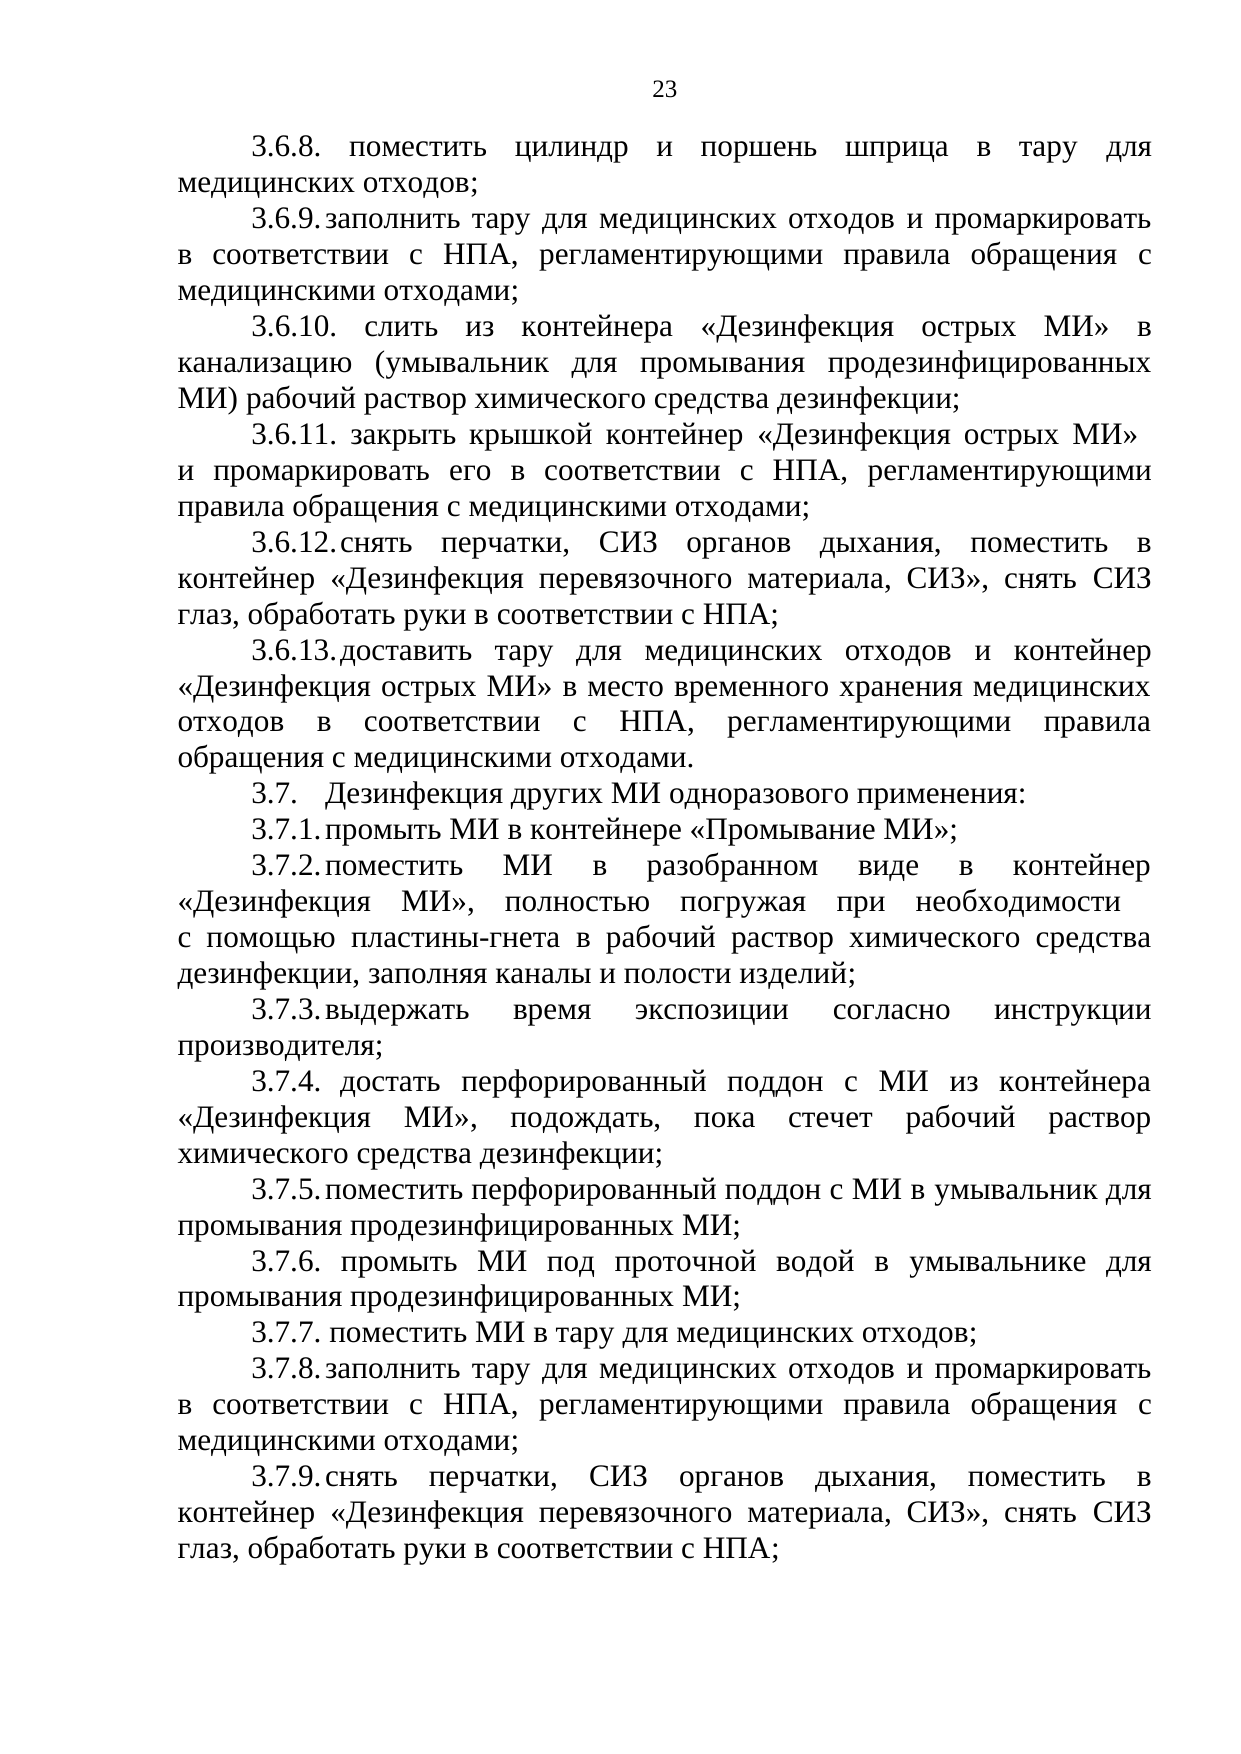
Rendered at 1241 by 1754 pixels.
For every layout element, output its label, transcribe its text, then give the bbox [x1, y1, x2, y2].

text 3.7.5. поместить перфорированный поддон с МИ в умывальник для промывания продезинфицированных МИ; [177, 1170, 1152, 1242]
text 3.7.7. поместить МИ в тару для медицинских отходов; [177, 1314, 1152, 1349]
text 3.6.12. снять перчатки, СИЗ органов дыхания, поместить в контейнер «Дезинфекция перевязочного материала, СИЗ», снять СИЗ глаз, обработать руки в соответствии с НПА; [177, 523, 1152, 631]
text 3.7.8. заполнить тару для медицинских отходов и промаркировать в соответствии с НПА, регламентирующими правила обращения с медицинскими отходами; [177, 1349, 1152, 1457]
text 3.7.2. поместить МИ в разобранном виде в контейнер «Дезинфекция МИ», полностью погружая при необходимости с помощью пластины-гнета в рабочий раствор химического средства дезинфекции, заполняя каналы и полости изделий; [177, 846, 1152, 990]
text 3.7.9. снять перчатки, СИЗ органов дыхания, поместить в контейнер «Дезинфекция перевязочного материала, СИЗ», снять СИЗ глаз, обработать руки в соответствии с НПА; [177, 1457, 1152, 1565]
text 3.7.6. промыть МИ под проточной водой в умывальнике для промывания продезинфицированных МИ; [177, 1242, 1152, 1314]
text 3.7.1. промыть МИ в контейнере «Промывание МИ»; [177, 811, 1152, 846]
text 3.6.11. закрыть крышкой контейнер «Дезинфекция острых МИ» и промаркировать его в соответствии с НПА, регламентирующими правила обращения с медицинскими отходами; [177, 415, 1152, 523]
text 3.6.9. заполнить тару для медицинских отходов и промаркировать в соответствии с НПА, регламентирующими правила обращения с медицинскими отходами; [177, 199, 1152, 307]
text 3.6.8. поместить цилиндр и поршень шприца в тару для медицинских отходов; [177, 128, 1152, 199]
text 3.6.10. слить из контейнера «Дезинфекция острых МИ» в канализацию (умывальник для промывания продезинфицированных МИ) рабочий раствор химического средства дезинфекции; [177, 307, 1152, 415]
text 3.7. Дезинфекция других МИ одноразового применения: [177, 774, 1152, 811]
text 3.7.4. достать перфорированный поддон с МИ из контейнера «Дезинфекция МИ», подождать, пока стечет рабочий раствор химического средства дезинфекции; [177, 1062, 1152, 1170]
text 3.6.13. доставить тару для медицинских отходов и контейнер «Дезинфекция острых МИ» в место временного хранения медицинских отходов в соответствии с НПА, регламентирующими правила обращения с медицинскими отходами. [177, 631, 1152, 774]
text 3.7.3. выдержать время экспозиции согласно инструкции производителя; [177, 990, 1152, 1062]
